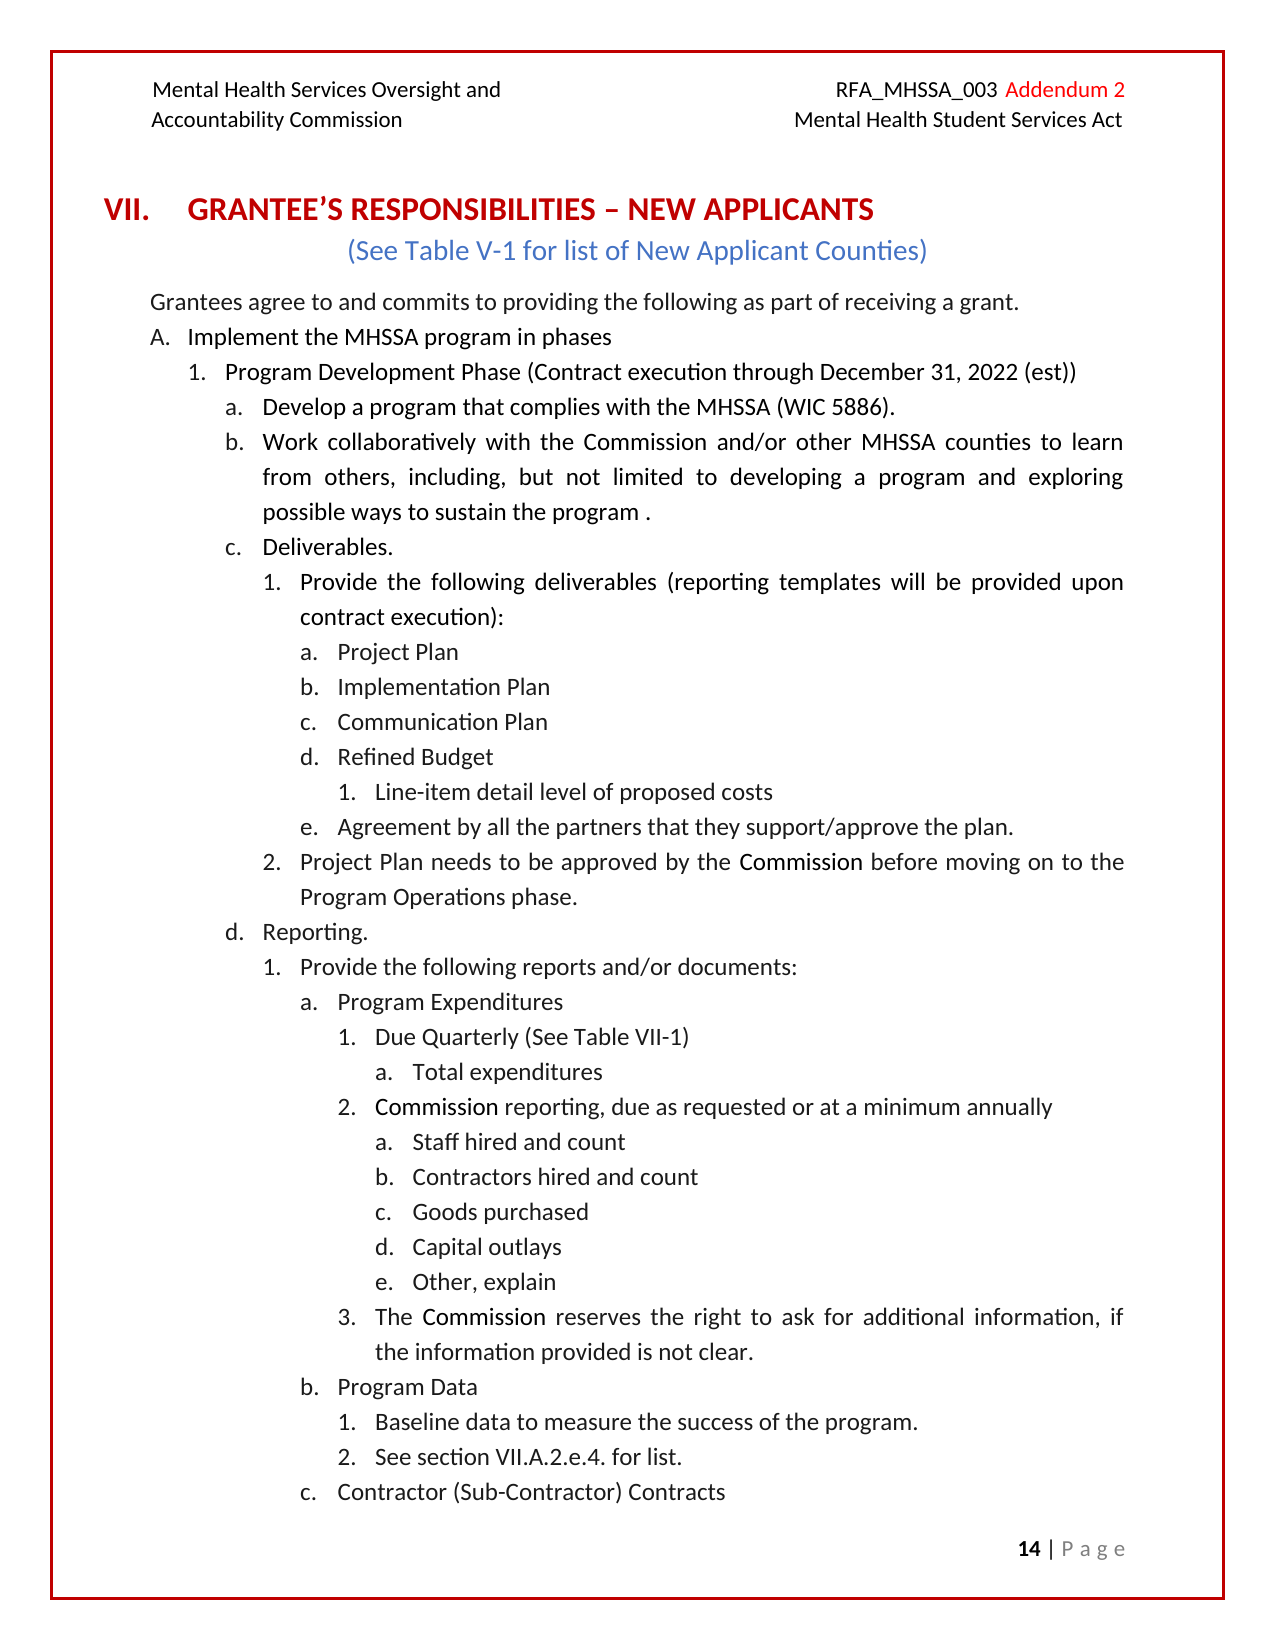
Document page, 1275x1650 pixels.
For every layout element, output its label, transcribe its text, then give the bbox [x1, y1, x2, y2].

list Baseline data to measure the success of the program. [337, 1406, 1125, 1436]
list The Commission reserves the right to ask for additional information, if the information provided is not clear. [337, 1301, 1125, 1366]
list Due Quarterly (See Table VII-1) [337, 1021, 1125, 1051]
list Refined Budget [300, 741, 1125, 771]
list Capital outlays [375, 1231, 1125, 1261]
list Project Plan [300, 636, 1125, 666]
list Program Expenditures [300, 986, 1125, 1016]
list Communication Plan [300, 706, 1125, 736]
list Develop a program that complies with the MHSSA (WIC 5886). [225, 391, 1125, 421]
text (See Table V-1 for list of New Applicant Counties) [150, 232, 1125, 268]
subtitle Grantee’s Responsibilities – New AppliCANTS [150, 188, 1125, 229]
list Deliverables. [225, 531, 1125, 561]
list Line-item detail level of proposed costs [337, 776, 1125, 806]
list Work collaboratively with the Commission and/or other MHSSA counties to learn from others, including, but not limited to developing a program and exploring possible ways to sustain the program . [225, 426, 1125, 526]
list Reporting. [225, 916, 1125, 946]
list Program Data [300, 1371, 1125, 1401]
list Project Plan needs to be approved by the Commission before moving on to the Program Operations phase. [262, 846, 1125, 911]
list Other, explain [375, 1266, 1125, 1296]
list Agreement by all the partners that they support/approve the plan. [300, 811, 1125, 841]
list Commission reporting, due as requested or at a minimum annually [337, 1091, 1125, 1121]
list Implementation Plan [300, 671, 1125, 701]
list See section VII.A.2.e.4. for list. [337, 1441, 1125, 1471]
text Grantees agree to and commits to providing the following as part of receiving a grant. [150, 286, 1125, 316]
list Program Development Phase (Contract execution through December 31, 2022 (est)) [187, 356, 1125, 386]
list Total expenditures [375, 1056, 1125, 1086]
list Provide the following reports and/or documents: [262, 951, 1125, 981]
list Staff hired and count [375, 1126, 1125, 1156]
list Contractor (Sub-Contractor) Contracts [300, 1476, 1125, 1506]
list Contractors hired and count [375, 1161, 1125, 1191]
list Provide the following deliverables (reporting templates will be provided upon contract execution): [262, 566, 1125, 631]
list Goods purchased [375, 1196, 1125, 1226]
list Implement the MHSSA program in phases [150, 321, 1125, 351]
